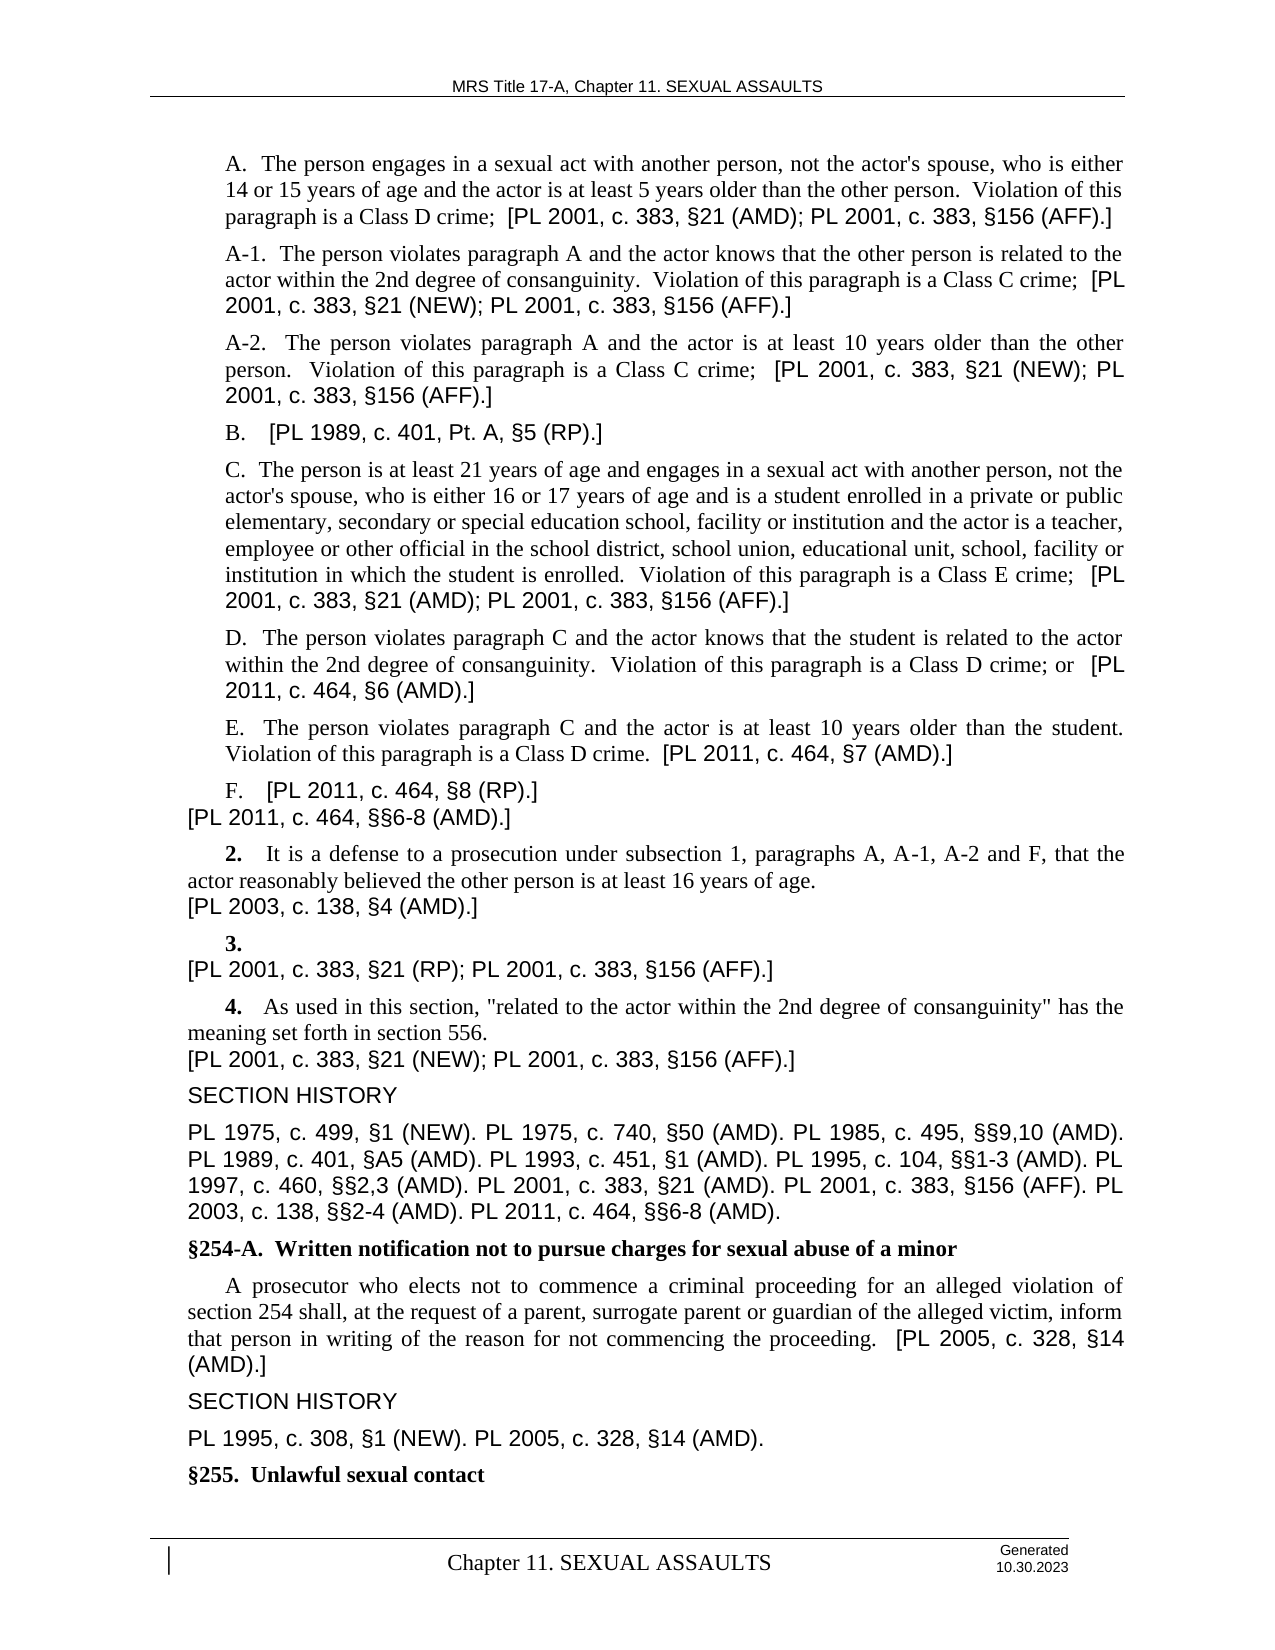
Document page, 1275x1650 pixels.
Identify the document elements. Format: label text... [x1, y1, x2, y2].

text C. The person is at least 21 years of age and engages in a sexual act with another person, not the actor's spouse, who is either 16 or 17 years of age and is a student enrolled in a private or public elementary, secondary or special education school, facility or institution and the actor is a teacher, employee or other official in the school district, school union, educational unit, school, facility or institution in which the student is enrolled. Violation of this paragraph is a Class E crime; [PL 2001, c. 383, §21 (AMD); PL 2001, c. 383, §156 (AFF).] [225, 456, 1125, 614]
text 2. It is a defense to a prosecution under subsection 1, paragraphs A, A‑1, A‑2 and F, that the actor reasonably believed the other person is at least 16 years of age. [187, 840, 1125, 893]
text A-2. The person violates paragraph A and the actor is at least 10 years older than the other person. Violation of this paragraph is a Class C crime; [PL 2001, c. 383, §21 (NEW); PL 2001, c. 383, §156 (AFF).] [225, 329, 1125, 408]
text A-1. The person violates paragraph A and the actor knows that the other person is related to the actor within the 2nd degree of consanguinity. Violation of this paragraph is a Class C crime; [PL 2001, c. 383, §21 (NEW); PL 2001, c. 383, §156 (AFF).] [225, 239, 1125, 319]
text B. [PL 1989, c. 401, Pt. A, §5 (RP).] [225, 419, 1125, 445]
text 3. [187, 930, 1125, 956]
text 4. As used in this section, "related to the actor within the 2nd degree of consanguinity" has the meaning set forth in section 556. [187, 993, 1125, 1046]
text A. The person engages in a sexual act with another person, not the actor's spouse, who is either 14 or 15 years of age and the actor is at least 5 years older than the other person. Violation of this paragraph is a Class D crime; [PL 2001, c. 383, §21 (AMD); PL 2001, c. 383, §156 (AFF).] [225, 150, 1125, 229]
text SECTION HISTORY [187, 1082, 1125, 1109]
text §255. Unlawful sexual contact [187, 1461, 1125, 1488]
text A prosecutor who elects not to commence a criminal proceeding for an alleged violation of section 254 shall, at the request of a parent, surrogate parent or guardian of the alleged victim, inform that person in writing of the reason for not commencing the proceeding. [PL 2005, c. 328, §14 (AMD).] [187, 1272, 1125, 1377]
text [PL 2003, c. 138, §4 (AMD).] [187, 893, 1125, 919]
text SECTION HISTORY [187, 1388, 1125, 1414]
text D. The person violates paragraph C and the actor knows that the student is related to the actor within the 2nd degree of consanguinity. Violation of this paragraph is a Class D crime; or [PL 2011, c. 464, §6 (AMD).] [225, 624, 1125, 703]
text [PL 2001, c. 383, §21 (NEW); PL 2001, c. 383, §156 (AFF).] [187, 1046, 1125, 1072]
text §254-A. Written notification not to pursue charges for sexual abuse of a minor [187, 1235, 1125, 1261]
text E. The person violates paragraph C and the actor is at least 10 years older than the student. Violation of this paragraph is a Class D crime. [PL 2011, c. 464, §7 (AMD).] [225, 714, 1125, 767]
text PL 1975, c. 499, §1 (NEW). PL 1975, c. 740, §50 (AMD). PL 1985, c. 495, §§9,10 (AMD). PL 1989, c. 401, §A5 (AMD). PL 1993, c. 451, §1 (AMD). PL 1995, c. 104, §§1-3 (AMD). PL 1997, c. 460, §§2,3 (AMD). PL 2001, c. 383, §21 (AMD). PL 2001, c. 383, §156 (AFF). PL 2003, c. 138, §§2-4 (AMD). PL 2011, c. 464, §§6-8 (AMD). [187, 1119, 1125, 1224]
text [PL 2001, c. 383, §21 (RP); PL 2001, c. 383, §156 (AFF).] [187, 956, 1125, 982]
text PL 1995, c. 308, §1 (NEW). PL 2005, c. 328, §14 (AMD). [187, 1424, 1125, 1451]
text F. [PL 2011, c. 464, §8 (RP).] [225, 777, 1125, 803]
text [PL 2011, c. 464, §§6-8 (AMD).] [187, 803, 1125, 830]
